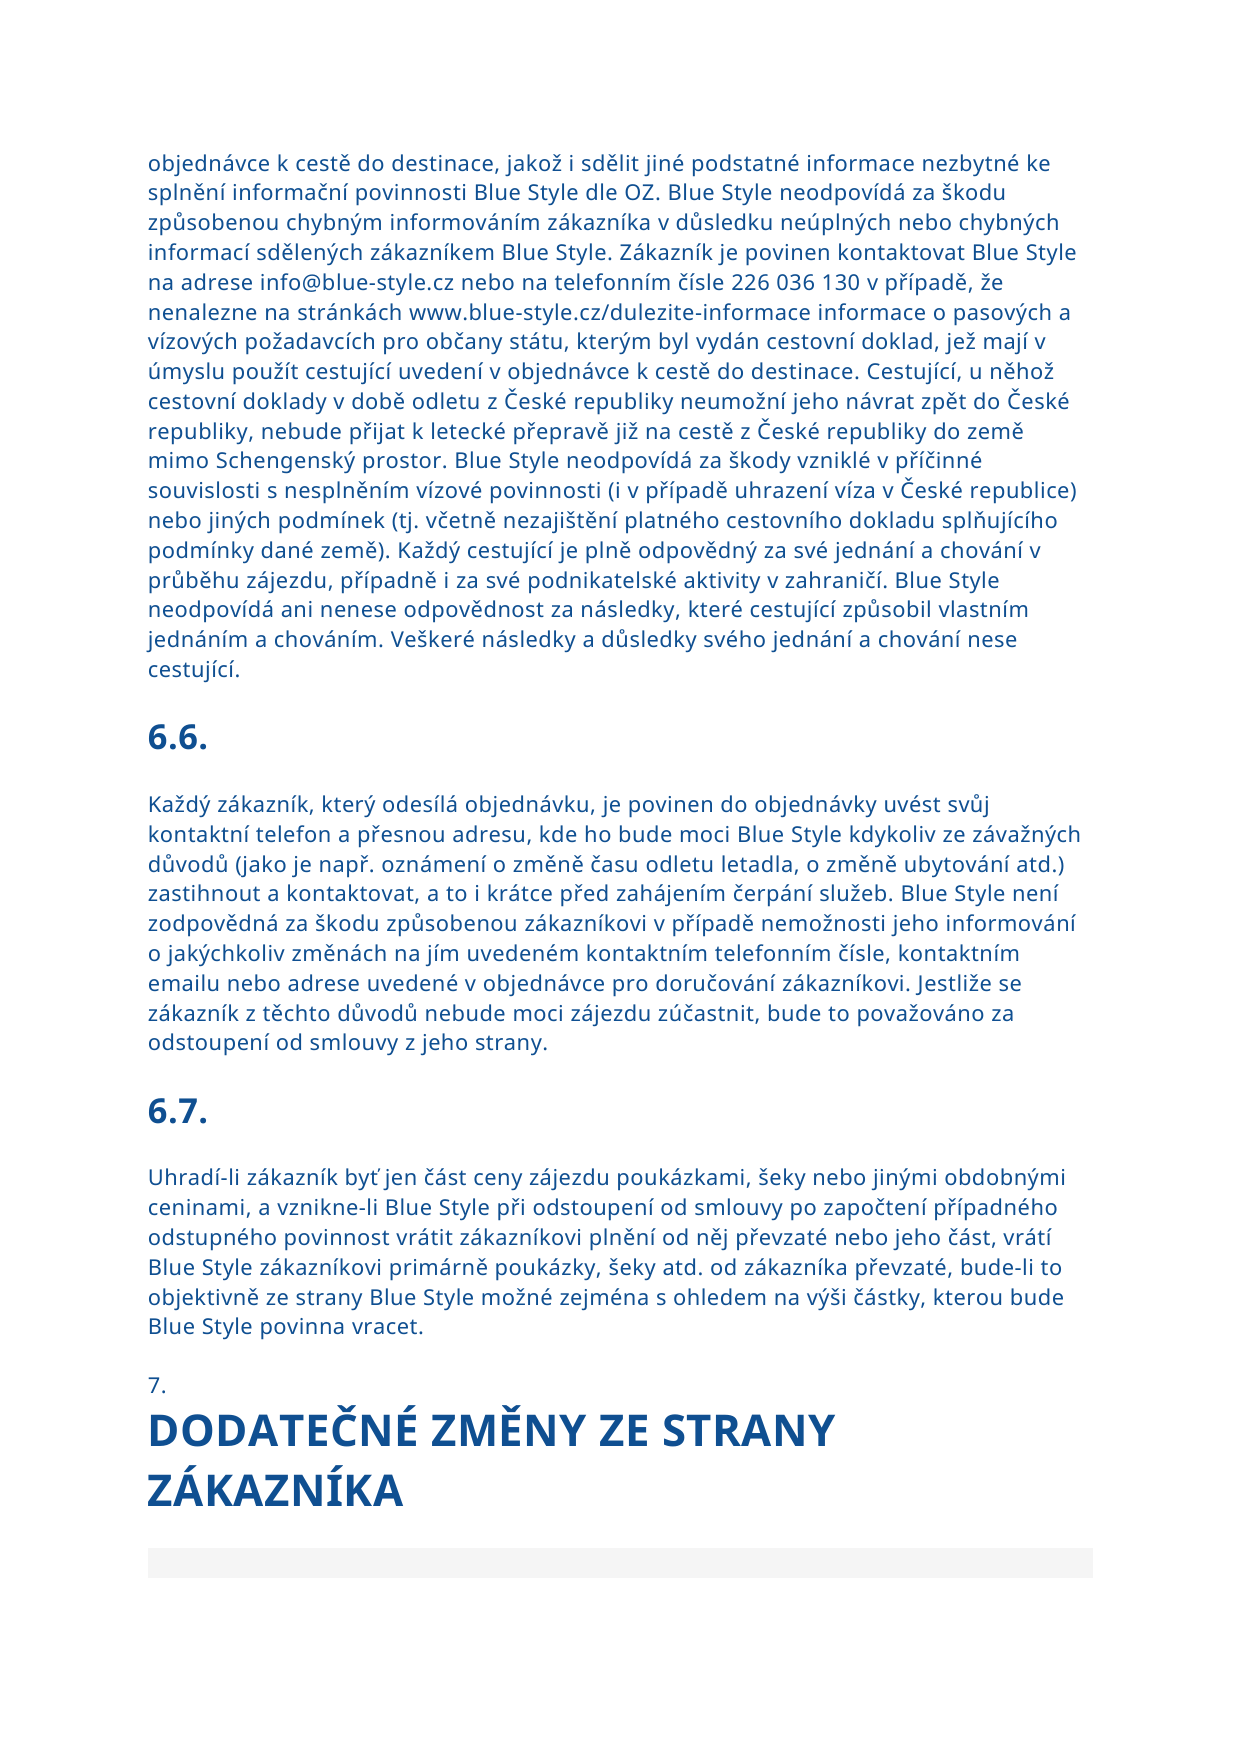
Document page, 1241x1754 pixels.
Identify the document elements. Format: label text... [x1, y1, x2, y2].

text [148, 148, 1093, 684]
text Uhradí-li zákazník byť jen část ceny zájezdu poukázkami, šeky nebo jinými obdobnými ceninami, a vznikne-li Blue Style při odstoupení od smlouvy po započtení případného odstupného povinnost vrátit zákazníkovi plnění od něj převzaté nebo jeho část, vrátí Blue Style zákazníkovi primárně poukázky, šeky atd. od zákazníka převzaté, bude-li to objektivně ze strany Blue Style možné zejména s ohledem na výši částky, kterou bude Blue Style povinna vracet. [148, 1162, 1093, 1341]
text DODATEČNÉ ZMĚNY ZE STRANY ZÁKAZNÍKA [148, 1400, 1093, 1519]
text 7. [148, 1370, 1093, 1400]
text Každý zákazník, který odesílá objednávku, je povinen do objednávky uvést svůj kontaktní telefon a přesnou adresu, kde ho bude moci Blue Style kdykoliv ze závažných důvodů (jako je např. oznámení o změně času odletu letadla, o změně ubytování atd.) zastihnout a kontaktovat, a to i krátce před zahájením čerpání služeb. Blue Style není zodpovědná za škodu způsobenou zákazníkovi v případě nemožnosti jeho informování o jakýchkoliv změnách na jím uvedeném kontaktním telefonním čísle, kontaktním emailu nebo adrese uvedené v objednávce pro doručování zákazníkovi. Jestliže se zákazník z těchto důvodů nebude moci zájezdu zúčastnit, bude to považováno za odstoupení od smlouvy z jeho strany. [148, 789, 1093, 1057]
text 6.7. [148, 1086, 1093, 1133]
text 6.6. [148, 713, 1093, 760]
